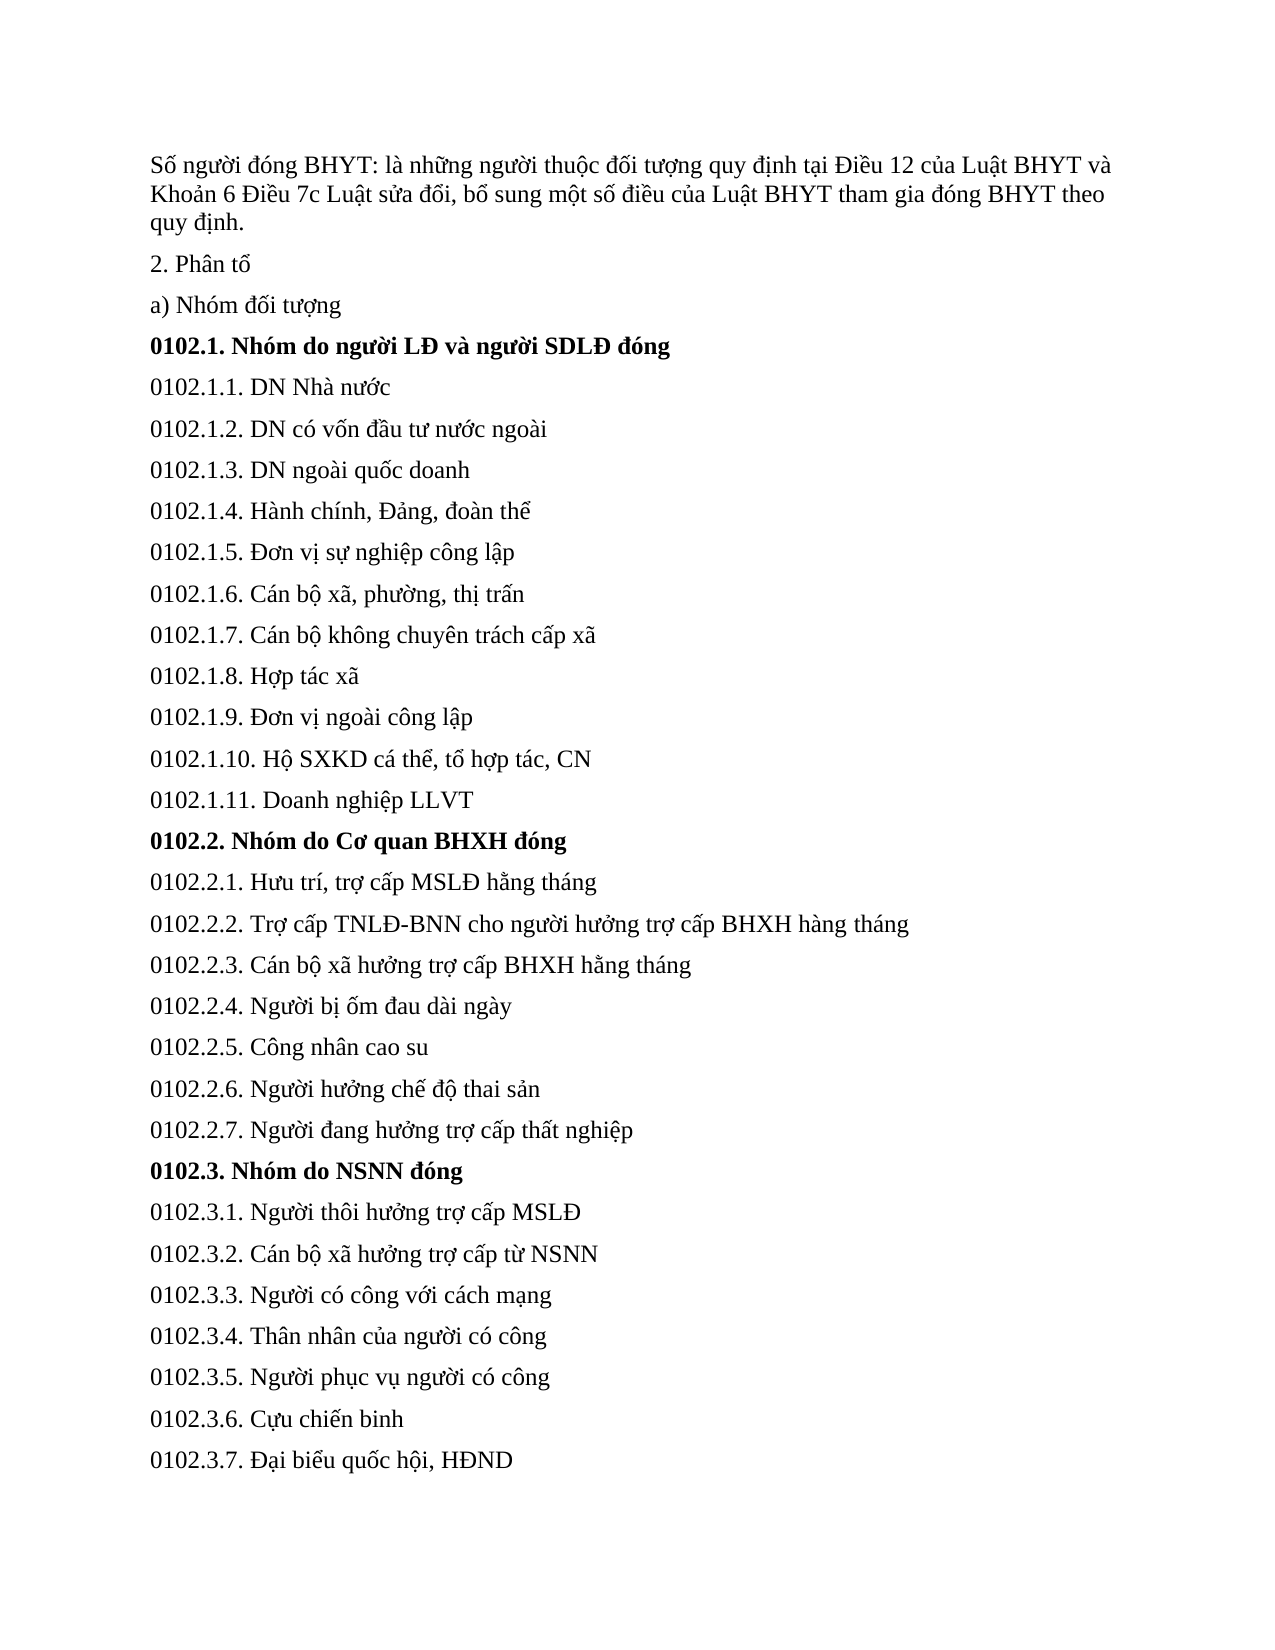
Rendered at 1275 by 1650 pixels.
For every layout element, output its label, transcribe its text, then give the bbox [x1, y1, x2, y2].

text 0102.3.7. Đại biểu quốc hội, HĐND [150, 1445, 1125, 1474]
text 0102.2.4. Người bị ốm đau dài ngày [150, 991, 1125, 1020]
text 0102.2.5. Công nhân cao su [150, 1032, 1125, 1061]
text Số người đóng BHYT: là những người thuộc đối tượng quy định tại Điều 12 của Luật BHYT và Khoản 6 Điều 7c Luật sửa đổi, bổ sung một số điều của Luật BHYT tham gia đóng BHYT theo quy định. [150, 150, 1125, 236]
text 0102.3.4. Thân nhân của người có công [150, 1321, 1125, 1350]
text 0102.1.1. DN Nhà nước [150, 372, 1125, 401]
text 0102.1.9. Đơn vị ngoài công lập [150, 702, 1125, 731]
text 0102.2.1. Hưu trí, trợ cấp MSLĐ hằng tháng [150, 867, 1125, 896]
text 0102.1.4. Hành chính, Đảng, đoàn thể [150, 496, 1125, 525]
text 2. Phân tổ [150, 249, 1125, 277]
text 0102.3. Nhóm do NSNN đóng [150, 1156, 1125, 1185]
text 0102.1.3. DN ngoài quốc doanh [150, 455, 1125, 484]
text 0102.2.7. Người đang hưởng trợ cấp thất nghiệp [150, 1115, 1125, 1144]
text 0102.1.5. Đơn vị sự nghiệp công lập [150, 537, 1125, 566]
text 0102.2.3. Cán bộ xã hưởng trợ cấp BHXH hằng tháng [150, 950, 1125, 979]
text 0102.3.6. Cựu chiến binh [150, 1404, 1125, 1432]
text 0102.2. Nhóm do Cơ quan BHXH đóng [150, 826, 1125, 855]
text 0102.3.5. Người phục vụ người có công [150, 1362, 1125, 1391]
text 0102.1. Nhóm do người LĐ và người SDLĐ đóng [150, 331, 1125, 360]
text 0102.3.1. Người thôi hưởng trợ cấp MSLĐ [150, 1197, 1125, 1226]
text 0102.3.3. Người có công với cách mạng [150, 1280, 1125, 1309]
text 0102.2.6. Người hưởng chế độ thai sản [150, 1074, 1125, 1102]
text 0102.1.10. Hộ SXKD cá thể, tổ hợp tác, CN [150, 744, 1125, 772]
text 0102.1.2. DN có vốn đầu tư nước ngoài [150, 414, 1125, 442]
text 0102.1.6. Cán bộ xã, phường, thị trấn [150, 579, 1125, 607]
text a) Nhóm đối tượng [150, 290, 1125, 319]
text 0102.2.2. Trợ cấp TNLĐ-BNN cho người hưởng trợ cấp BHXH hàng tháng [150, 909, 1125, 937]
text 0102.1.11. Doanh nghiệp LLVT [150, 785, 1125, 814]
text 0102.3.2. Cán bộ xã hưởng trợ cấp từ NSNN [150, 1239, 1125, 1267]
text 0102.1.7. Cán bộ không chuyên trách cấp xã [150, 620, 1125, 649]
text 0102.1.8. Hợp tác xã [150, 661, 1125, 690]
